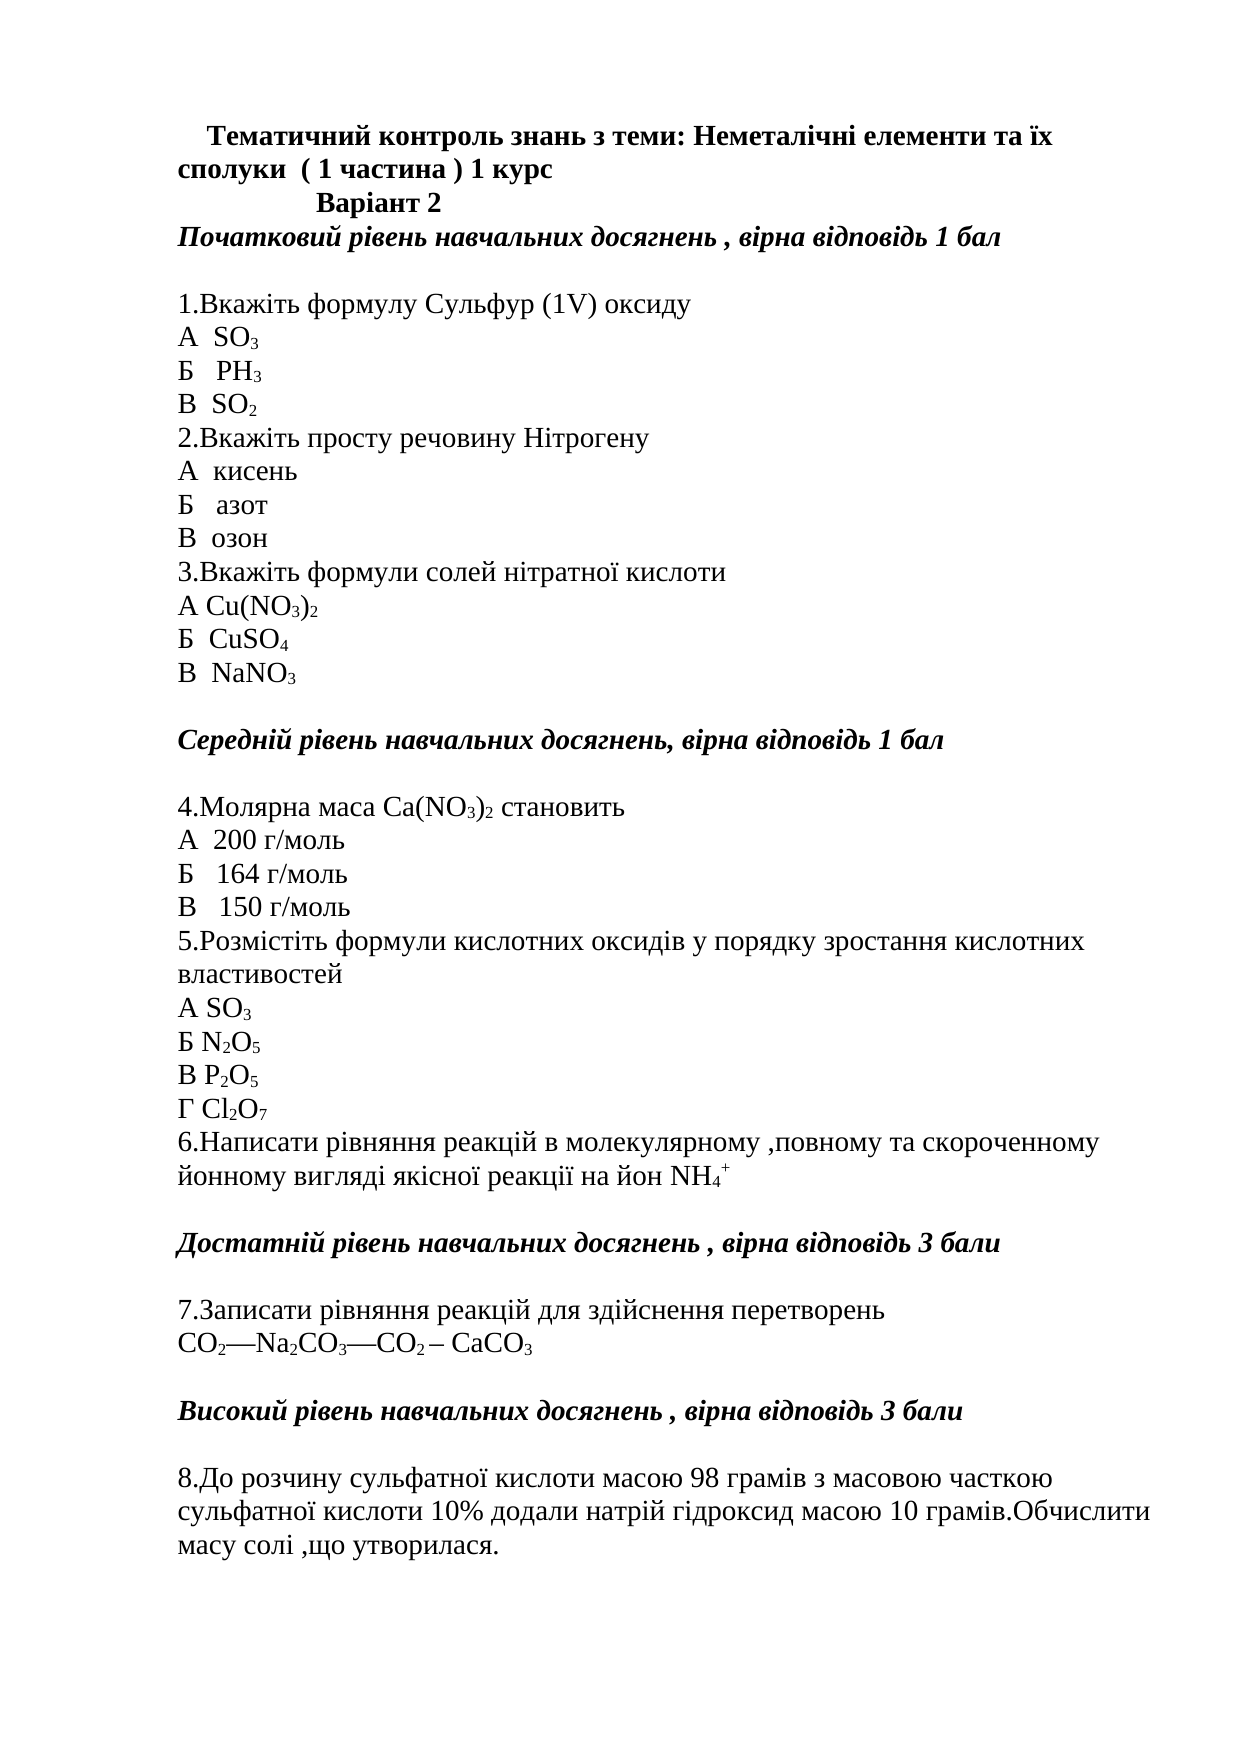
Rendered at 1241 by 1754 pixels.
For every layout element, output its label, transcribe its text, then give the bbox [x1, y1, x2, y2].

text 5.Розмістіть формули кислотних оксидів у порядку зростання кислотних властивостей [177, 923, 1152, 990]
text В 150 г/моль [177, 889, 1152, 923]
text А SO3 [177, 990, 1152, 1024]
text 6.Написати рівняння реакцій в молекулярному ,повному та скороченному йонному вигляді якісної реакції на йон NH4+ [177, 1124, 1152, 1191]
text В озон [177, 521, 1152, 554]
text А 200 г/моль [177, 822, 1152, 856]
text Тематичний контроль знань з теми: Неметалічні елементи та їх сполуки ( 1 частина ) 1 курс [177, 118, 1152, 185]
text СО2—Na2CO3—CO2 – CaCO3 [177, 1326, 1152, 1359]
text Початковий рівень навчальних досягнень , вірна відповідь 1 бал [177, 219, 1152, 252]
text Високий рівень навчальних досягнень , вірна відповідь 3 бали [177, 1393, 1152, 1426]
text Б CuSO4 [177, 621, 1152, 655]
text 2.Вкажіть просту речовину Нітрогену [177, 420, 1152, 453]
text Г Cl2O7 [177, 1091, 1152, 1124]
text B NaNO3 [177, 655, 1152, 688]
text Середній рівень навчальних досягнень, вірна відповідь 1 бал [177, 722, 1152, 755]
text В SO2 [177, 386, 1152, 420]
text А SO3 [177, 319, 1152, 353]
text 7.Записати рівняння реакцій для здійснення перетворень [177, 1292, 1152, 1326]
text А Cu(NO3)2 [177, 588, 1152, 621]
text Достатній рівень навчальних досягнень , вірна відповідь 3 бали [177, 1225, 1152, 1258]
text Б N2O5 [177, 1024, 1152, 1057]
text 1.Вкажіть формулу Сульфур (1V) оксиду [177, 286, 1152, 319]
text Б РН3 [177, 353, 1152, 386]
text А кисень [177, 453, 1152, 487]
text 3.Вкажіть формули солей нітратної кислоти [177, 554, 1152, 588]
text Варіант 2 [177, 185, 1152, 219]
text Б азот [177, 487, 1152, 521]
text Б 164 г/моль [177, 856, 1152, 889]
text 8.До розчину сульфатної кислоти масою 98 грамів з масовою часткою сульфатної кислоти 10% додали натрій гідроксид масою 10 грамів.Обчислити масу солі ,що утворилася. [177, 1460, 1152, 1560]
text B P2O5 [177, 1057, 1152, 1091]
text 4.Молярна маса Са(NO3)2 становить [177, 789, 1152, 822]
